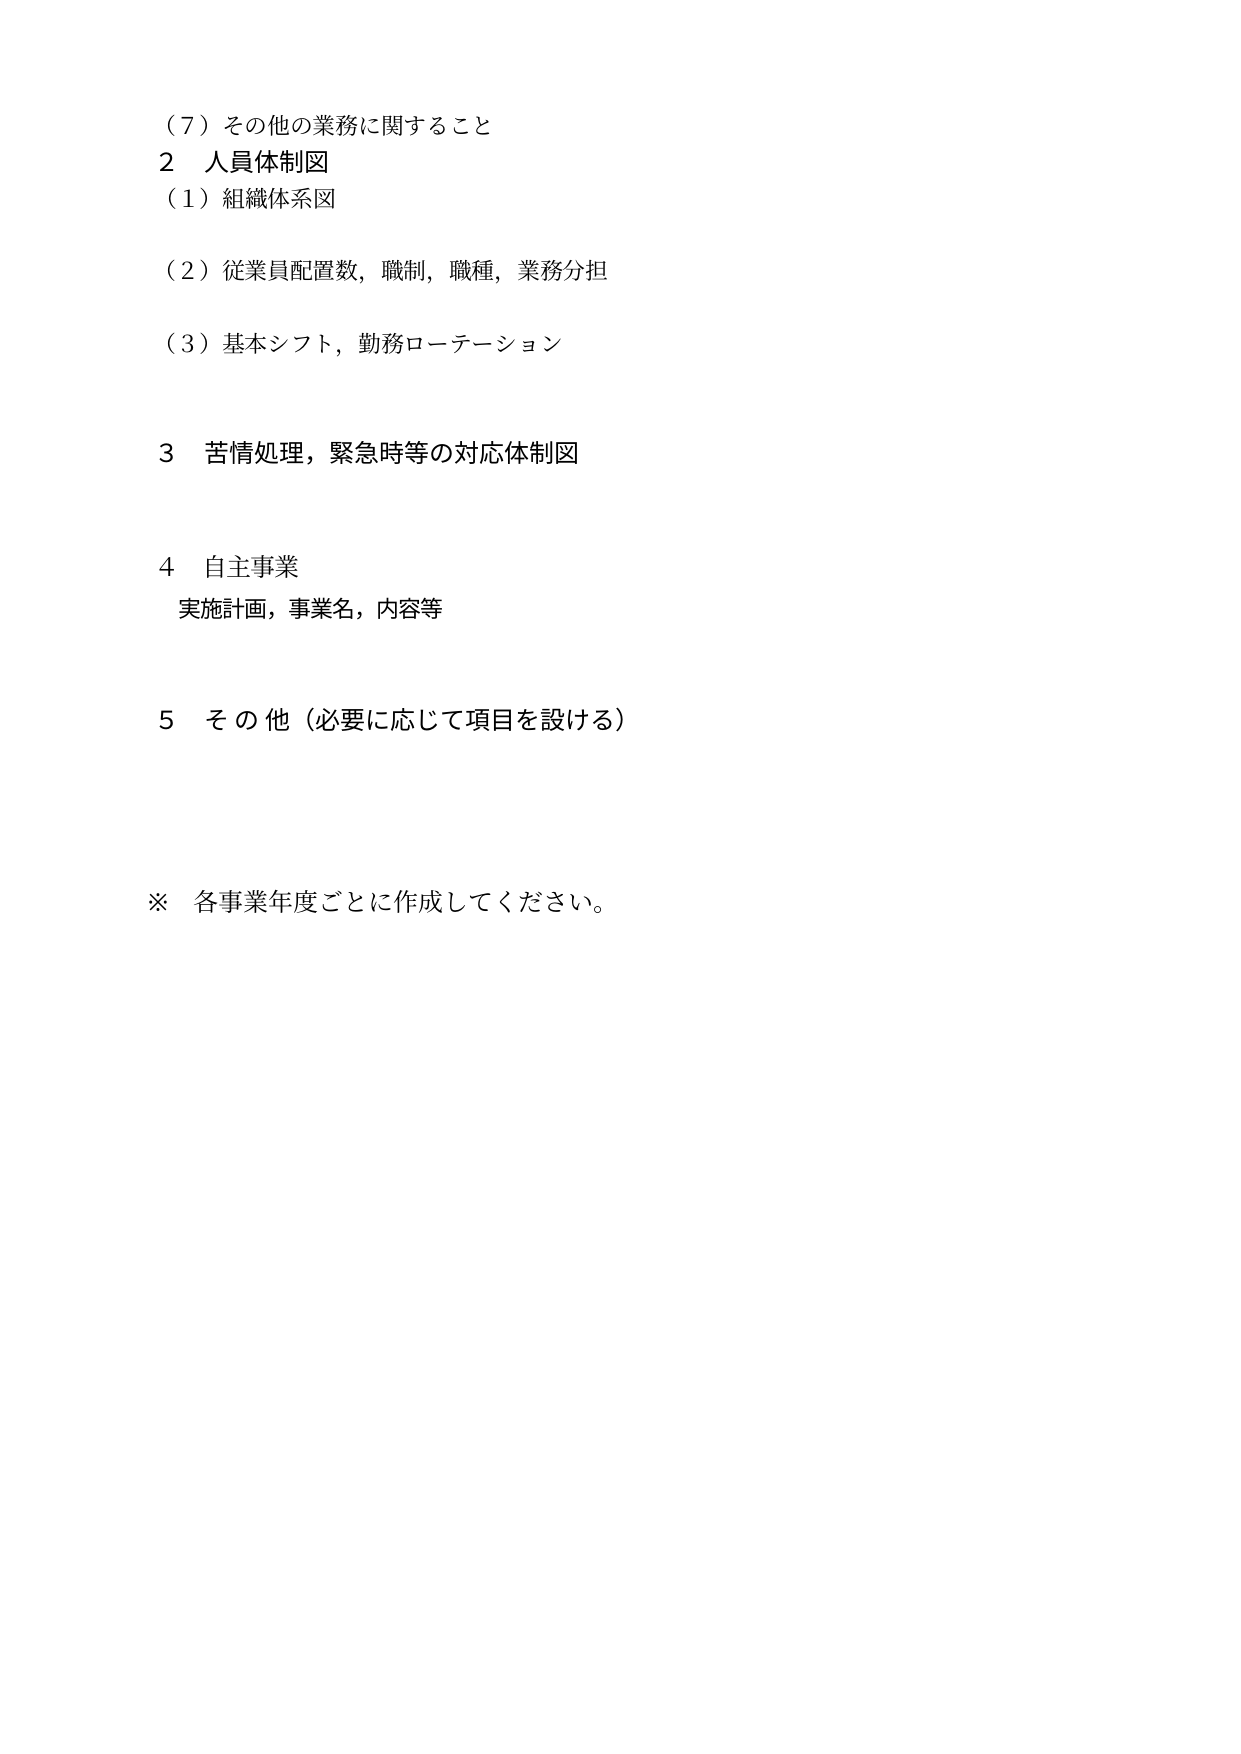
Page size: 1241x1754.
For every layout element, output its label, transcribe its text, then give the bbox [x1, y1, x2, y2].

text ５ そ の 他（必要に応じて項目を設ける） [148, 700, 1122, 737]
text ３ 苦情処理，緊急時等の対応体制図 [148, 433, 1122, 470]
text ２ 人員体制図 [148, 143, 1122, 179]
text 実施計画，事業名，内容等 [148, 589, 1122, 625]
text ４ 自主事業 [148, 547, 1122, 584]
text （７）その他の業務に関すること [148, 106, 1122, 143]
text （３）基本シフト，勤務ローテーション [148, 324, 1122, 361]
text （２）従業員配置数，職制，職種，業務分担 [148, 252, 1122, 288]
text （１）組織体系図 [148, 179, 1122, 215]
text ※ 各事業年度ごとに作成してください。 [148, 882, 1122, 918]
